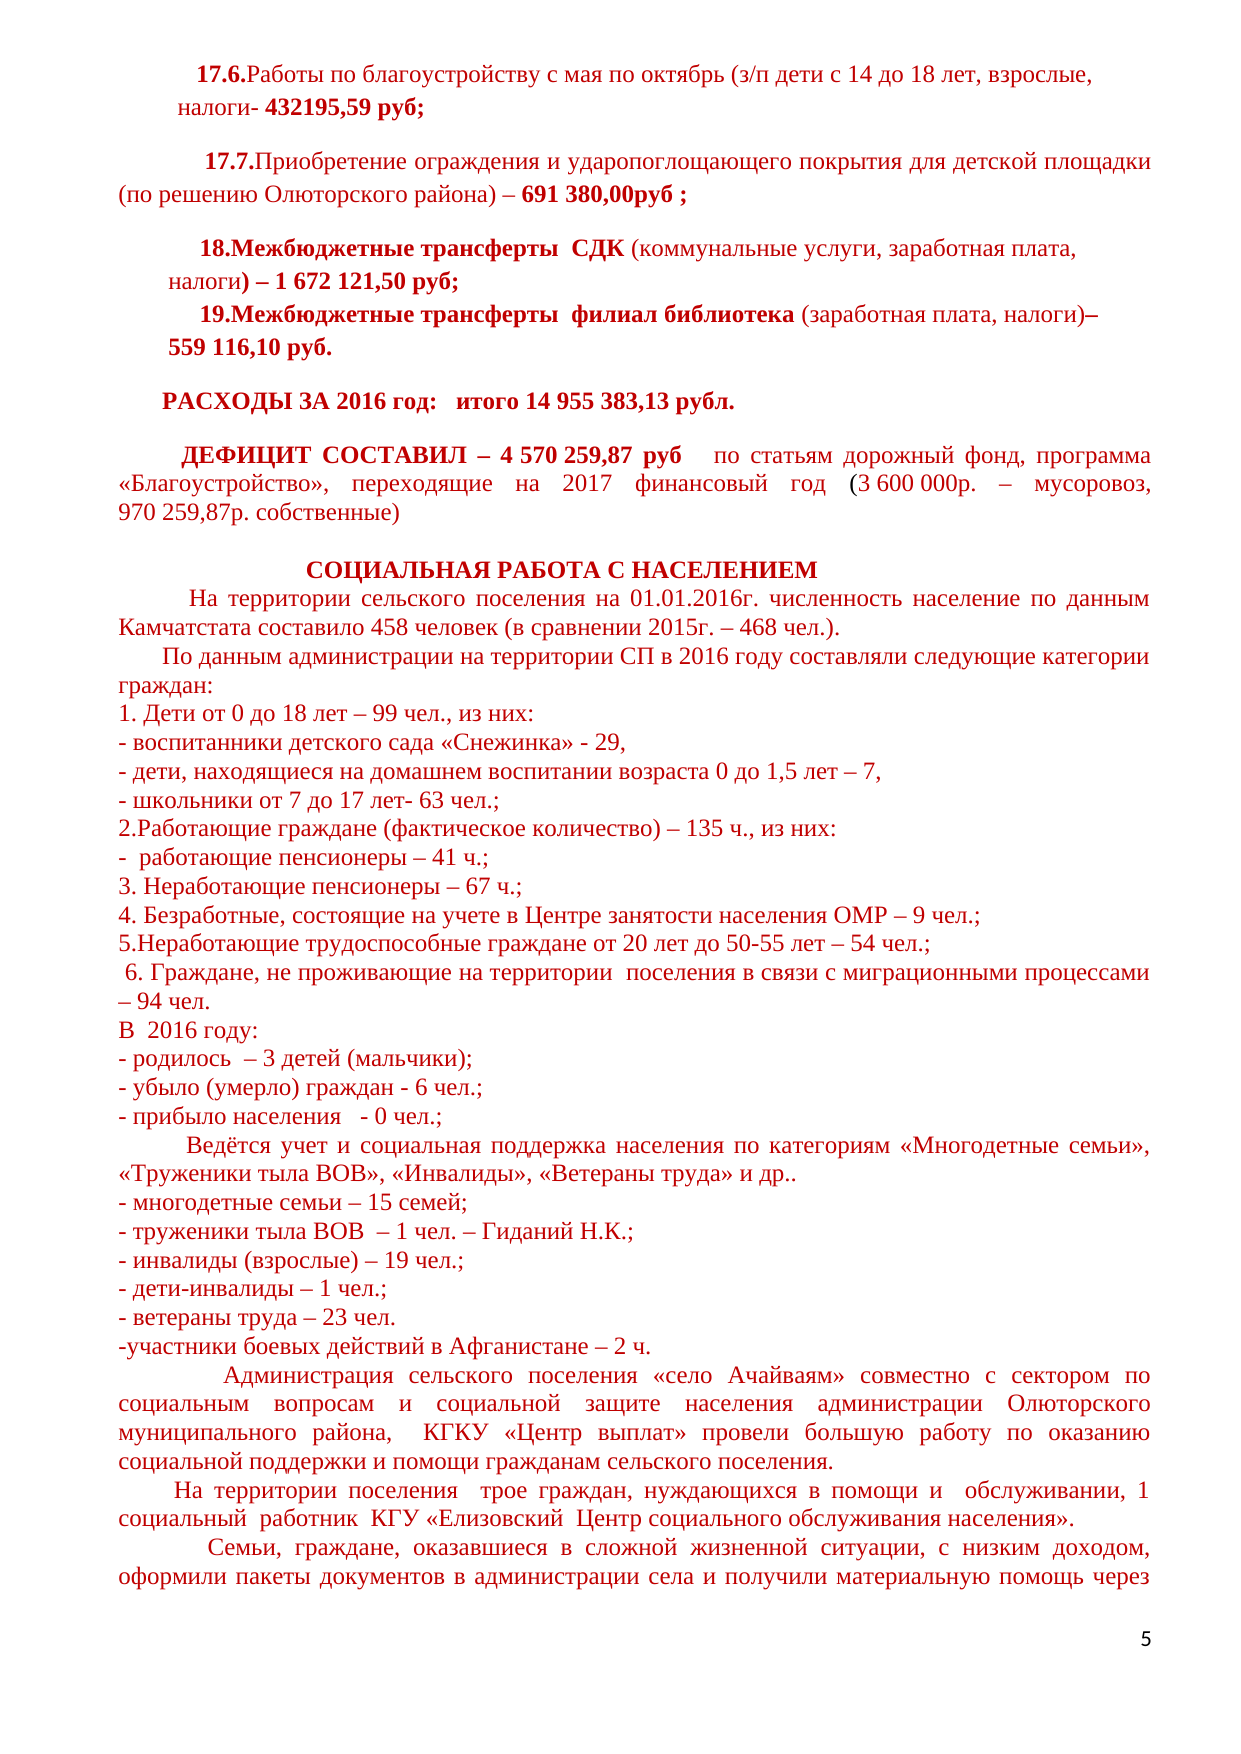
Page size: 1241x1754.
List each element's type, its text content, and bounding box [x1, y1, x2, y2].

list 18.Межбюджетные трансферты СДК (коммунальные услуги, заработная плата, налоги) – 1 672 121,50 руб; [168, 233, 1152, 295]
text - прибыло населения - 0 чел.; [118, 1101, 1152, 1130]
text - работающие пенсионеры – 41 ч.; [118, 842, 1152, 871]
text - родилось – 3 детей (мальчики); [118, 1043, 1152, 1072]
text - дети-инвалиды – 1 чел.; [118, 1273, 1152, 1302]
text РАСХОДЫ ЗА 2016 год: итого 14 955 383,13 рубл. [118, 386, 1152, 414]
text Ведётся учет и социальная поддержка населения по категориям «Многодетные семьи», «Труженики тыла ВОВ», «Инвалиды», «Ветераны труда» и др.. [118, 1130, 1152, 1187]
text - школьники от 7 до 17 лет- 63 чел.; [118, 785, 1152, 813]
text -участники боевых действий в Афганистане – 2 ч. [118, 1331, 1152, 1360]
text 5.Неработающие трудоспособные граждане от 20 лет до 50-55 лет – 54 чел.; [118, 928, 1152, 957]
text - дети, находящиеся на домашнем воспитании возраста 0 до 1,5 лет – 7, [118, 756, 1152, 785]
text Администрация сельского поселения «село Ачайваям» совместно с сектором по социальным вопросам и социальной защите населения администрации Олюторского муниципального района, КГКУ «Центр выплат» провели большую работу по оказанию социальной поддержки и помощи гражданам сельского поселения. [118, 1360, 1152, 1475]
text В 2016 году: [118, 1015, 1152, 1043]
text 2.Работающие граждане (фактическое количество) – 135 ч., из них: [118, 813, 1152, 842]
text На территории поселения трое граждан, нуждающихся в помощи и обслуживании, 1 социальный работник КГУ «Елизовский Центр социального обслуживания населения». [118, 1475, 1152, 1532]
text - убыло (умерло) граждан - 6 чел.; [118, 1072, 1152, 1101]
text 4. Безработные, состоящие на учете в Центре занятости населения ОМР – 9 чел.; [118, 900, 1152, 928]
text - ветераны труда – 23 чел. [118, 1302, 1152, 1331]
text - многодетные семьи – 15 семей; [118, 1187, 1152, 1216]
text - труженики тыла ВОВ – 1 чел. – Гиданий Н.К.; [118, 1216, 1152, 1245]
text На территории сельского поселения на 01.01.2016г. численность население по данным Камчатстата составило 458 человек (в сравнении 2015г. – 468 чел.). [118, 583, 1152, 641]
text 3. Неработающие пенсионеры – 67 ч.; [118, 871, 1152, 900]
list 19.Межбюджетные трансферты филиал библиотека (заработная плата, налоги)– 559 116,10 руб. [168, 299, 1152, 361]
text ДЕФИЦИТ СОСТАВИЛ – 4 570 259,87 руб по статьям дорожный фонд, программа «Благоустройство», переходящие на 2017 финансовый год (3 600 000р. – мусоровоз, 970 259,87р. собственные) [118, 440, 1152, 526]
text 17.7.Приобретение ограждения и ударопоглощающего покрытия для детской площадки (по решению Олюторского района) – 691 380,00руб ; [118, 146, 1152, 208]
text 1. Дети от 0 до 18 лет – 99 чел., из них: [118, 698, 1152, 727]
text СОЦИАЛЬНАЯ РАБОТА С НАСЕЛЕНИЕМ [118, 555, 1152, 583]
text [118, 1532, 1152, 1590]
text - инвалиды (взрослые) – 19 чел.; [118, 1245, 1152, 1273]
list 17.6.Работы по благоустройству с мая по октябрь (з/п дети с 14 до 18 лет, взрослые, налоги- 432195,59 руб; [177, 59, 1152, 121]
text 6. Граждане, не проживающие на территории поселения в связи с миграционными процессами – 94 чел. [118, 957, 1152, 1015]
text - воспитанники детского сада «Снежинка» - 29, [118, 727, 1152, 756]
text По данным администрации на территории СП в 2016 году составляли следующие категории граждан: [118, 641, 1152, 698]
